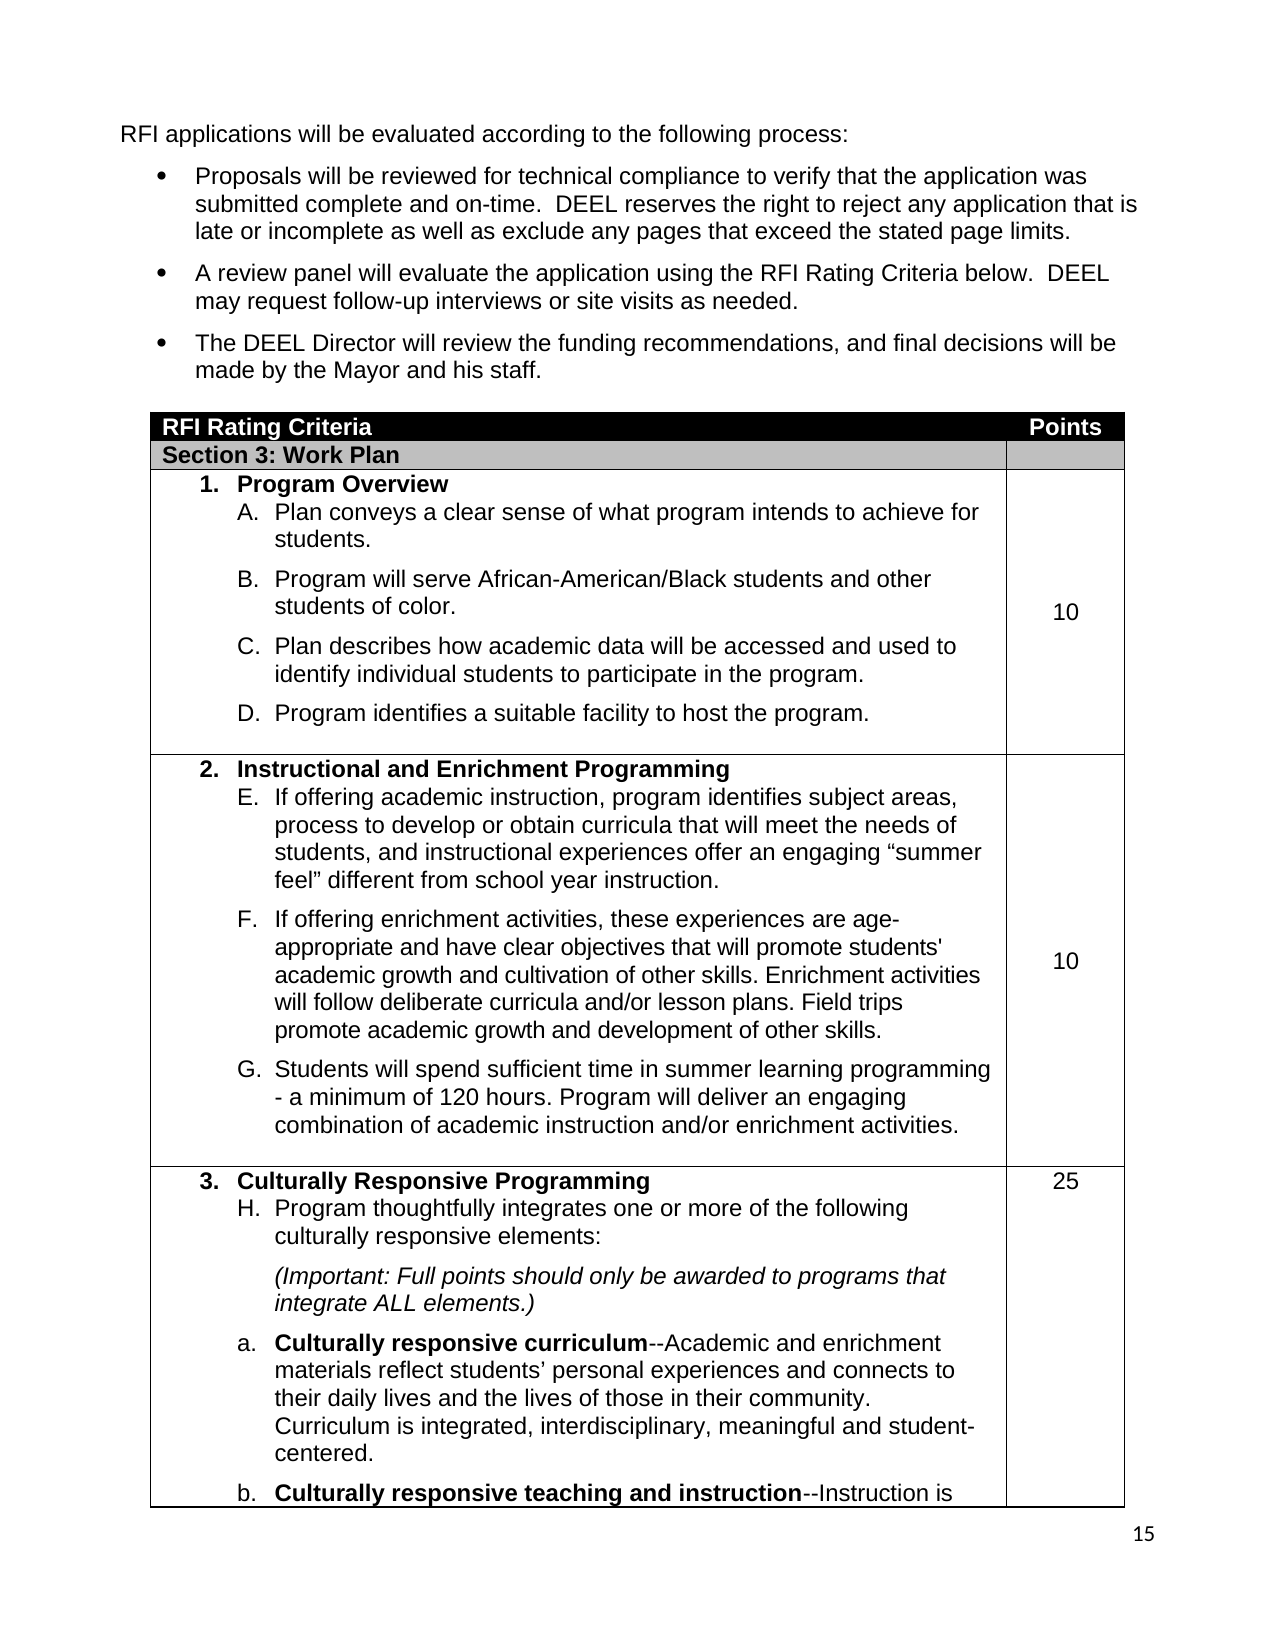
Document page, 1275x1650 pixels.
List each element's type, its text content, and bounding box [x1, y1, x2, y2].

table_cell 10 [1007, 470, 1124, 754]
list Proposals will be reviewed for technical compliance to verify that the application was submitted complete and on-time. DEEL reserves the right to reject any application that is late or incomplete as well as exclude any pages that exceed the stated page limits. [157, 162, 1155, 245]
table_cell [151, 1167, 1006, 1506]
list The DEEL Director will review the funding recommendations, and final decisions will be made by the Mayor and his staff. [157, 329, 1155, 384]
table_header RFI Rating Criteria [151, 413, 1006, 440]
table_cell Section 3: Work Plan [151, 441, 1006, 469]
table_cell 25 [1007, 1167, 1124, 1506]
table_cell [1007, 441, 1124, 469]
text RFI applications will be evaluated according to the following process: [120, 120, 1155, 148]
table_cell 10 [1007, 755, 1124, 1166]
table_header Points [1007, 413, 1124, 440]
table_cell Instructional and Enrichment Programming If offering academic instruction, program identifies subject areas, process to develop or obtain curricula that will meet the needs of students, and instructional experiences offer an engaging “summer feel” different from school year instruction. If offering enrichment activities, these experiences are age-appropriate and have clear objectives that will promote students' academic growth and cultivation of other skills. Enrichment activities will follow deliberate curricula and/or lesson plans. Field trips promote academic growth and development of other skills. Students will spend sufficient time in summer learning programming - a minimum of 120 hours. Program will deliver an engaging combination of academic instruction and/or enrichment activities. [151, 755, 1006, 1166]
list A review panel will evaluate the application using the RFI Rating Criteria below. DEEL may request follow-up interviews or site visits as needed. [157, 259, 1155, 314]
table_cell Program Overview Plan conveys a clear sense of what program intends to achieve for students. Program will serve African-American/Black students and other students of color. Plan describes how academic data will be accessed and used to identify individual students to participate in the program. Program identifies a suitable facility to host the program. [151, 470, 1006, 754]
